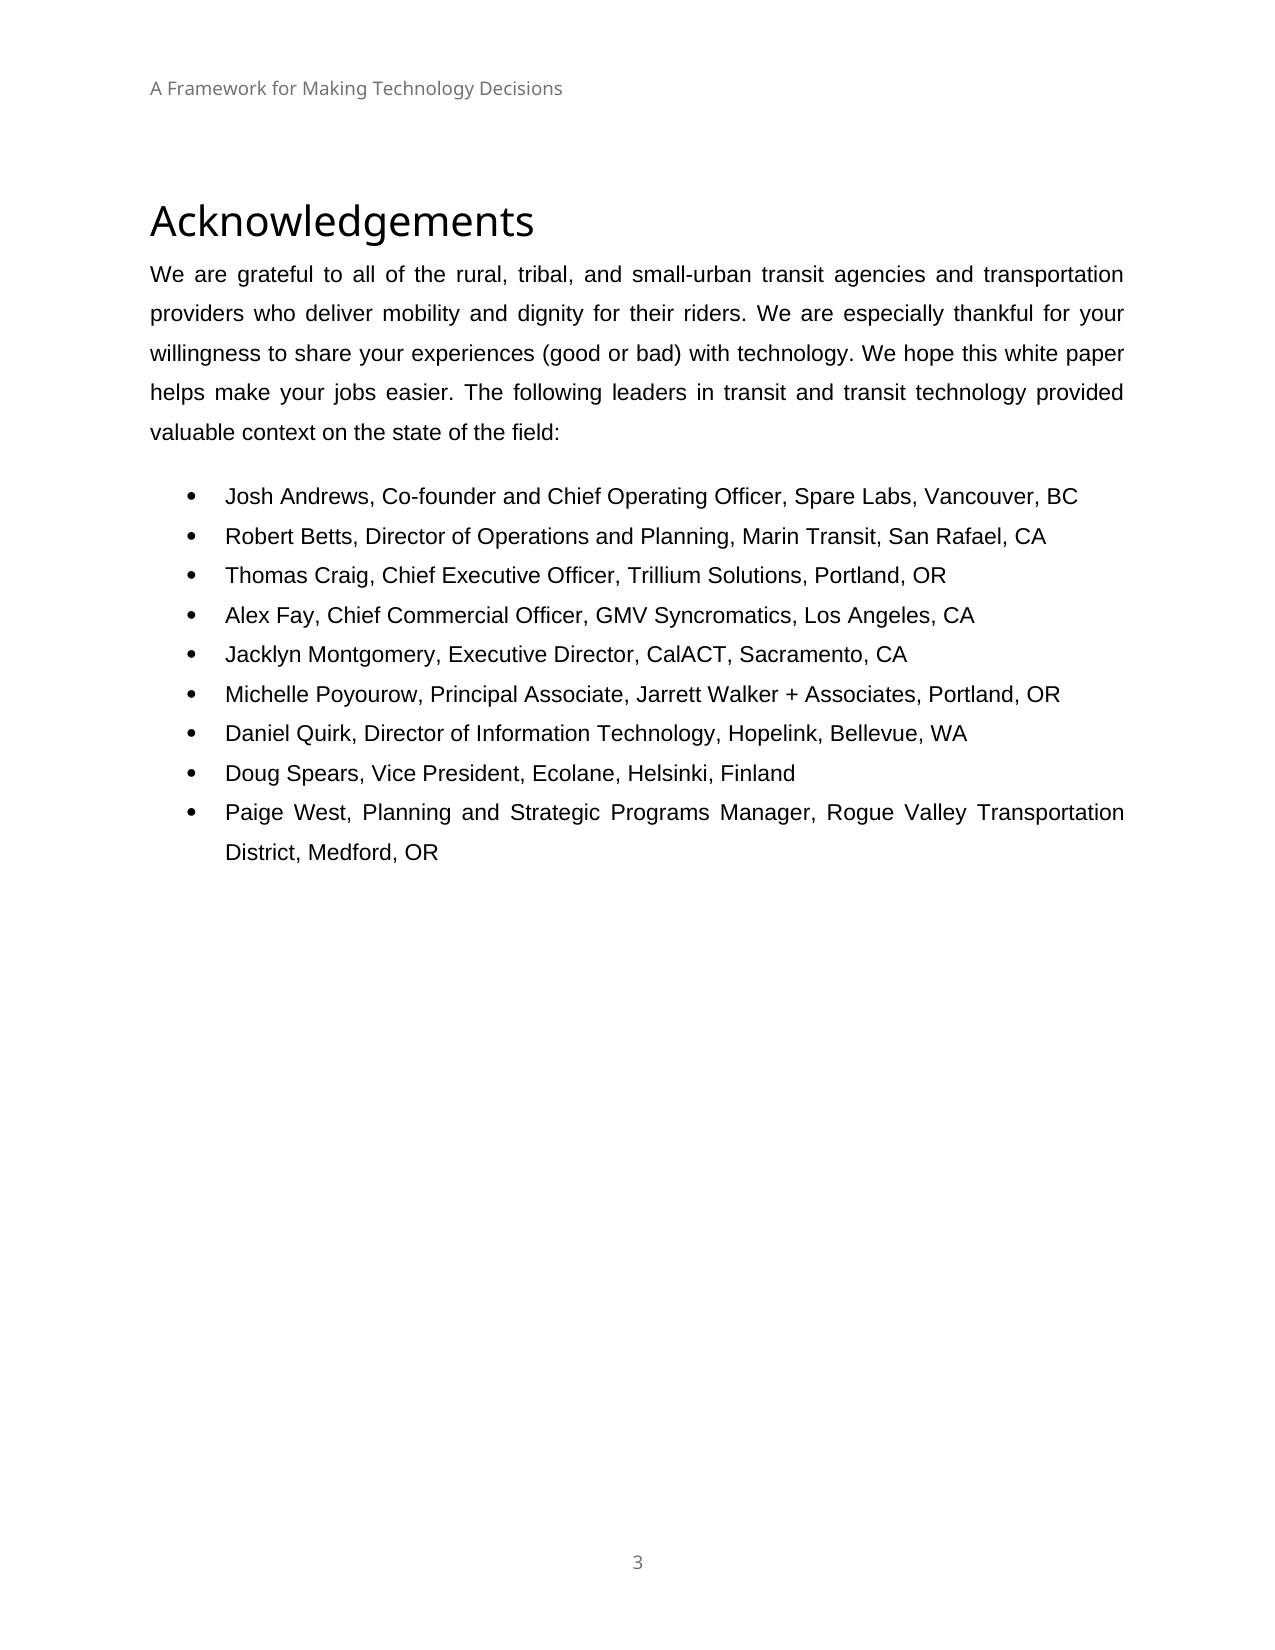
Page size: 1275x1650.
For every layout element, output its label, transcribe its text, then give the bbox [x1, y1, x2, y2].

list Daniel Quirk, Director of Information Technology, Hopelink, Bellevue, WA [187, 720, 1125, 747]
list Doug Spears, Vice President, Ecolane, Helsinki, Finland [187, 760, 1125, 786]
subtitle Acknowledgements [150, 192, 1125, 248]
list Josh Andrews, Co-founder and Chief Operating Officer, Spare Labs, Vancouver, BC [187, 483, 1125, 510]
list Alex Fay, Chief Commercial Officer, GMV Syncromatics, Los Angeles, CA [187, 602, 1125, 628]
list Paige West, Planning and Strategic Programs Manager, Rogue Valley Transportation District, Medford, OR [187, 799, 1125, 865]
list Jacklyn Montgomery, Executive Director, CalACT, Sacramento, CA [187, 641, 1125, 668]
list Robert Betts, Director of Operations and Planning, Marin Transit, San Rafael, CA [187, 523, 1125, 549]
list Michelle Poyourow, Principal Associate, Jarrett Walker + Associates, Portland, OR [187, 681, 1125, 707]
text We are grateful to all of the rural, tribal, and small-urban transit agencies and transportation providers who deliver mobility and dignity for their riders. We are especially thankful for your willingness to share your experiences (good or bad) with technology. We hope this white paper helps make your jobs easier. The following leaders in transit and transit technology provided valuable context on the state of the field: [150, 261, 1125, 445]
list Thomas Craig, Chief Executive Officer, Trillium Solutions, Portland, OR [187, 562, 1125, 589]
